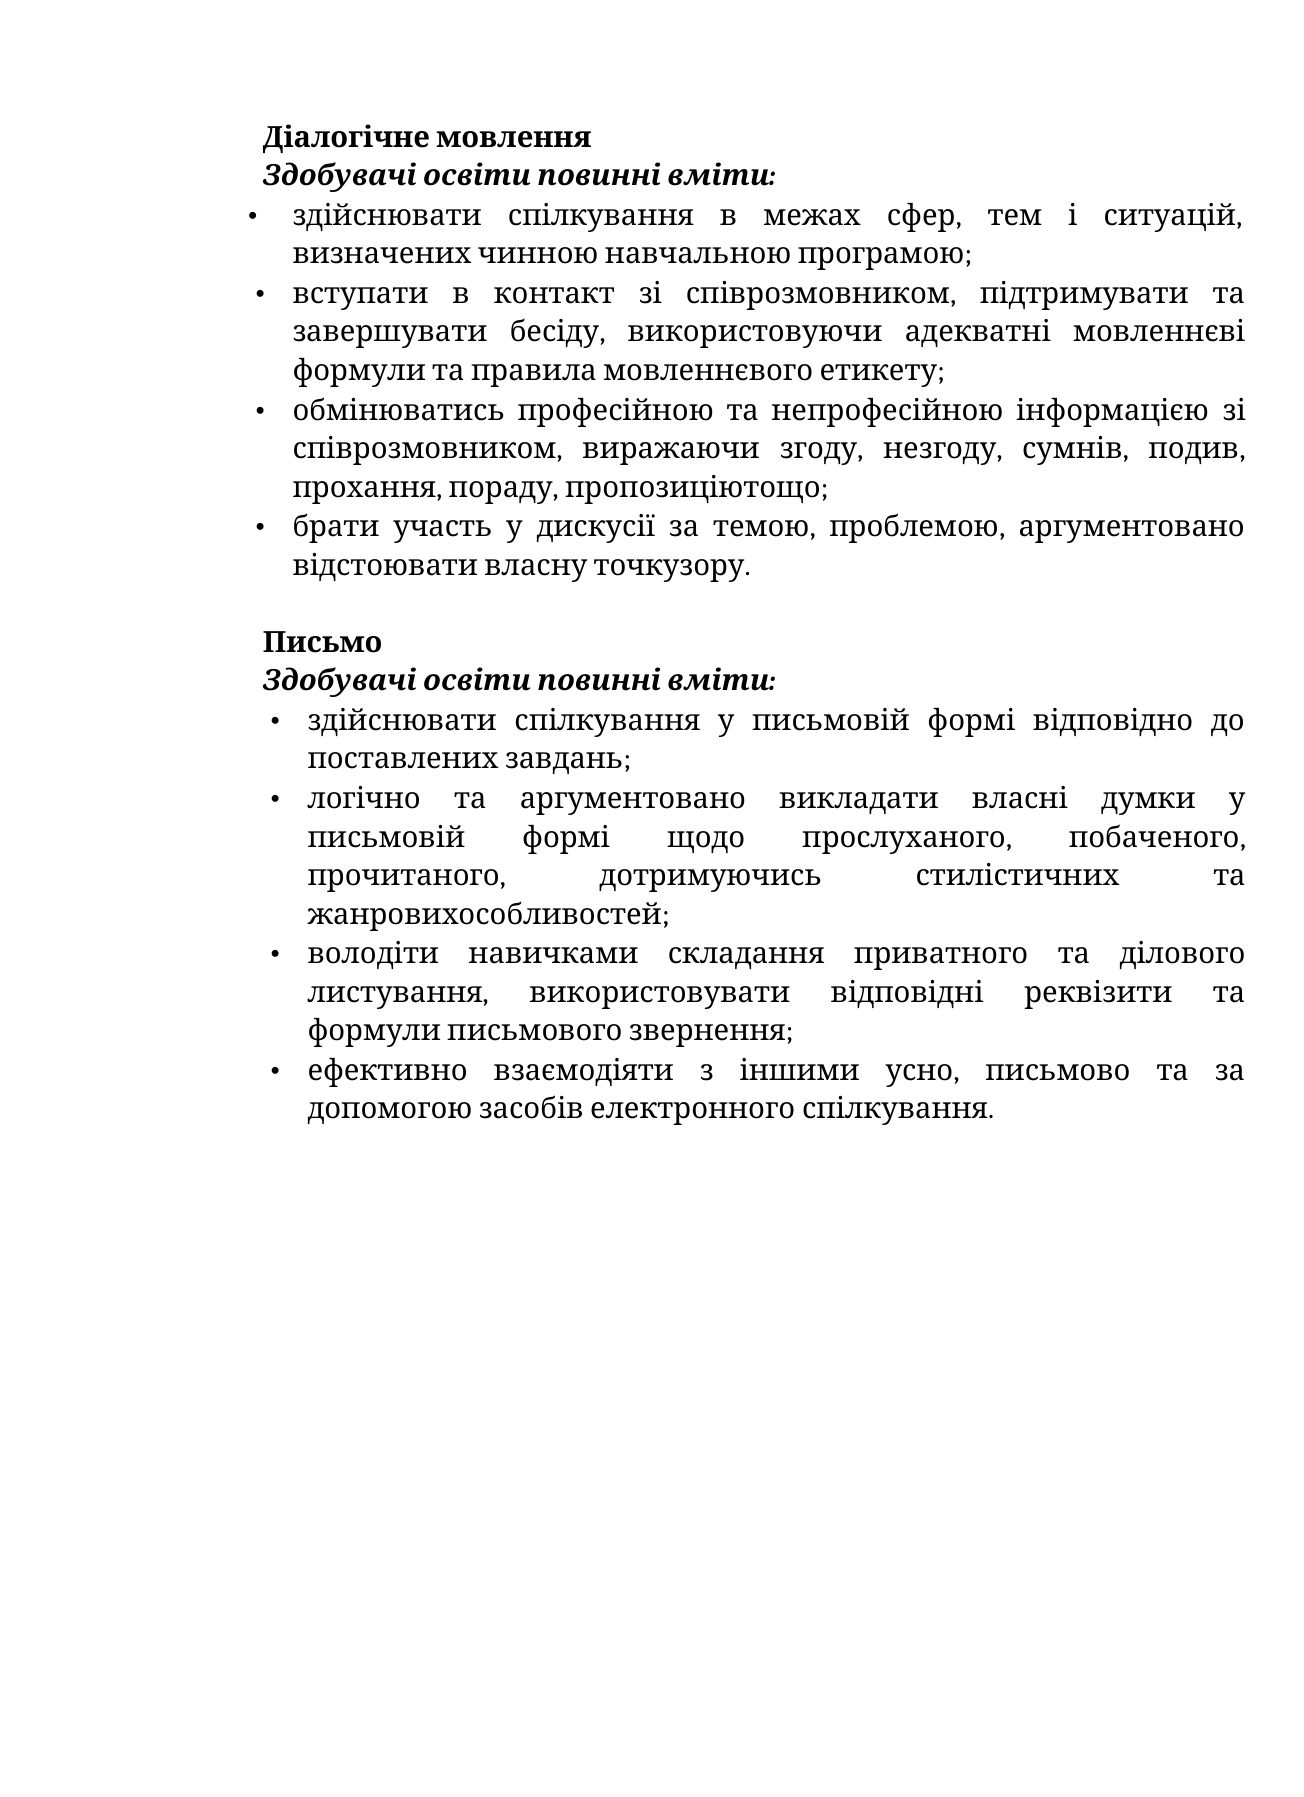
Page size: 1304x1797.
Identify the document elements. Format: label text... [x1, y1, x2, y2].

list володіти навичками складання приватного та ділового листування, використовувати відповідні реквізити та формули письмового звернення; [270, 936, 1246, 1048]
list обмінюватись професійною та непрофесійною інформацією зі співрозмовником, виражаючи згоду, незгоду, сумнів, подив, прохання, пораду, пропозиціютощо; [255, 393, 1246, 504]
list брати участь у дискусії за темою, проблемою, аргументовано відстоювати власну точкузору. [255, 509, 1246, 582]
list вступати в контакт зі співрозмовником, підтримувати та завершувати бесіду, використовуючи адекватні мовленнєві формули та правила мовленнєвого етикету; [255, 276, 1246, 388]
text Діалогічне мовлення [263, 121, 1243, 154]
list здійснювати спілкування у письмовій формі відповідно до поставлених завдань; [270, 703, 1246, 776]
list логічно та аргументовано викладати власні думки у письмовій формі щодо прослуханого, побаченого, прочитаного, дотримуючись стилістичних та жанровихособливостей; [270, 781, 1246, 931]
text Здобувачі освіти повинні вміти: [263, 159, 1243, 193]
list здійснювати спілкування в межах сфер, тем і ситуацій, визначених чинною навчальною програмою; [247, 198, 1243, 271]
text Здобувачі освіти повинні вміти: [263, 664, 1243, 698]
list ефективно взаємодіяти з іншими усно, письмово та за допомогою засобів електронного спілкування. [270, 1053, 1246, 1126]
text Письмо [263, 626, 1243, 659]
